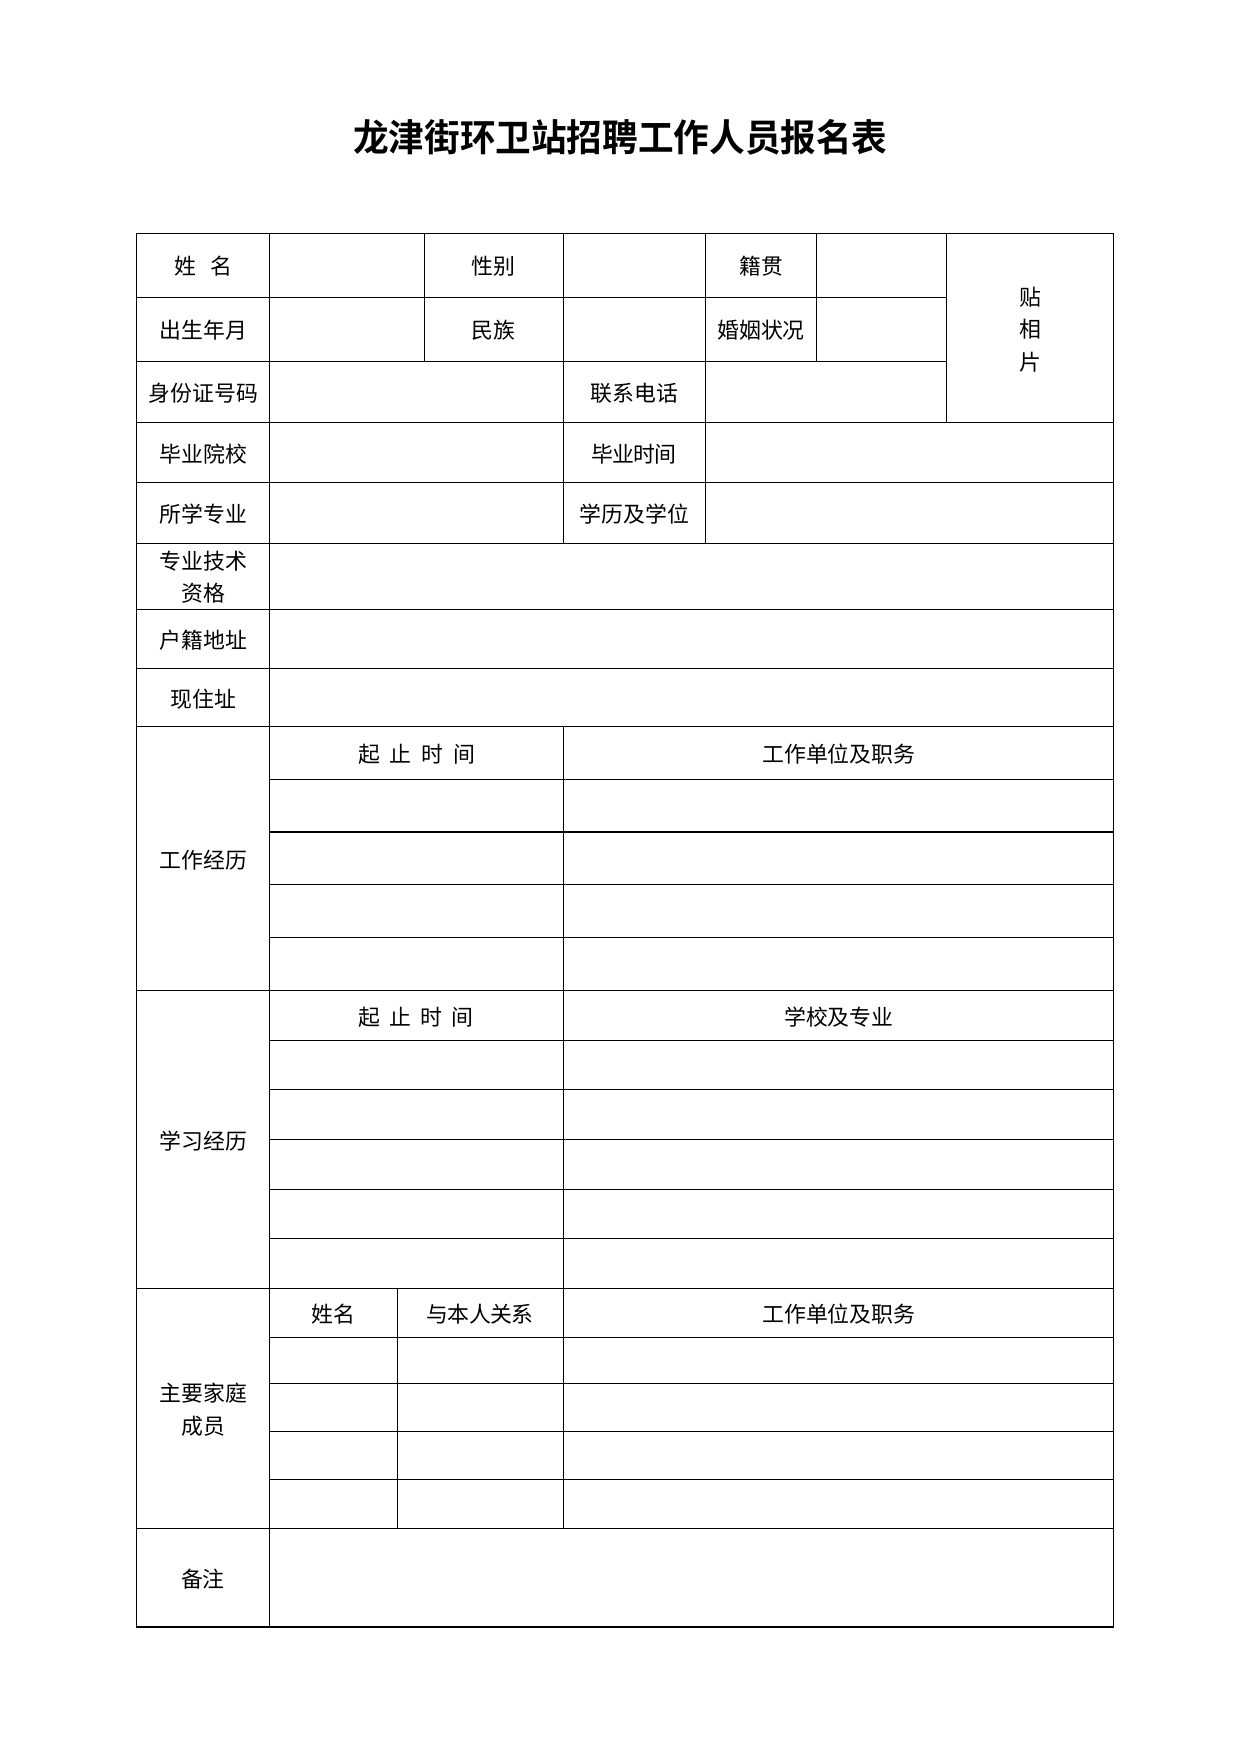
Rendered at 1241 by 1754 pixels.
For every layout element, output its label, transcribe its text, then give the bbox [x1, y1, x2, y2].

text 龙津街环卫站招聘工作人员报名表 [148, 103, 1092, 168]
table_cell 所学专业 [137, 483, 269, 542]
table_header [564, 234, 705, 297]
table_cell [706, 423, 1113, 482]
table_cell 毕业院校 [137, 423, 269, 482]
table_cell [270, 780, 563, 831]
table_cell [398, 1384, 563, 1431]
table_cell 姓名 [270, 1289, 397, 1337]
table_cell [270, 544, 1113, 608]
table_cell [270, 833, 563, 884]
table_cell 工作经历 [137, 727, 269, 990]
table_cell [564, 1041, 1113, 1089]
table_cell [270, 610, 1113, 668]
table_cell [270, 1239, 563, 1288]
table_cell 备注 [137, 1529, 269, 1626]
table_cell [706, 362, 946, 422]
table_cell 专业技术 资格 [137, 544, 269, 608]
table_cell [270, 1090, 563, 1139]
table_cell 婚姻状况 [706, 298, 816, 361]
table_cell [564, 1140, 1113, 1188]
table_cell [564, 1239, 1113, 1288]
table_cell [564, 1432, 1113, 1479]
table_cell [270, 1480, 397, 1528]
table_cell [564, 1384, 1113, 1431]
table_cell [270, 1432, 397, 1479]
table_cell [270, 298, 424, 361]
table_cell [564, 938, 1113, 990]
table_cell [398, 1338, 563, 1383]
table_cell [270, 1384, 397, 1431]
table_cell [270, 938, 563, 990]
table_cell [564, 1190, 1113, 1238]
table_cell [270, 1190, 563, 1238]
table_cell 民族 [425, 298, 563, 361]
table_cell [398, 1480, 563, 1528]
table_cell [398, 1432, 563, 1479]
table_cell [564, 1338, 1113, 1383]
table_cell [270, 1140, 563, 1188]
table_cell 学校及专业 [564, 991, 1113, 1040]
table_cell [817, 298, 946, 361]
table_cell 现住址 [137, 669, 269, 726]
table_cell [270, 669, 1113, 726]
table_header [270, 234, 424, 297]
table_cell 户籍地址 [137, 610, 269, 668]
table_cell [564, 298, 705, 361]
table_cell [706, 483, 1113, 542]
table_header [817, 234, 946, 297]
table_cell 联系电话 [564, 362, 705, 422]
table_cell [564, 833, 1113, 884]
table_header 性别 [425, 234, 563, 297]
table_cell 起 止 时 间 [270, 991, 563, 1040]
table_cell 工作单位及职务 [564, 727, 1113, 778]
table_cell [564, 1480, 1113, 1528]
table_cell [270, 362, 563, 422]
table_cell [564, 885, 1113, 937]
table_cell [270, 1338, 397, 1383]
table_cell 工作单位及职务 [564, 1289, 1113, 1337]
table_cell [564, 780, 1113, 831]
table_cell [270, 483, 563, 542]
table_cell 学习经历 [137, 991, 269, 1288]
table_header 贴 相 片 [947, 234, 1113, 422]
table_cell [270, 1529, 1113, 1626]
table_cell 与本人关系 [398, 1289, 563, 1337]
table_cell [270, 1041, 563, 1089]
table_cell 身份证号码 [137, 362, 269, 422]
table_header 籍贯 [706, 234, 816, 297]
table_cell 毕业时间 [564, 423, 705, 482]
table_header 姓 名 [137, 234, 269, 297]
table_cell 出生年月 [137, 298, 269, 361]
table_cell 起 止 时 间 [270, 727, 563, 778]
table_cell [270, 885, 563, 937]
table_cell 学历及学位 [564, 483, 705, 542]
table_cell [564, 1090, 1113, 1139]
table_cell [270, 423, 563, 482]
table_cell 主要家庭 成员 [137, 1289, 269, 1528]
